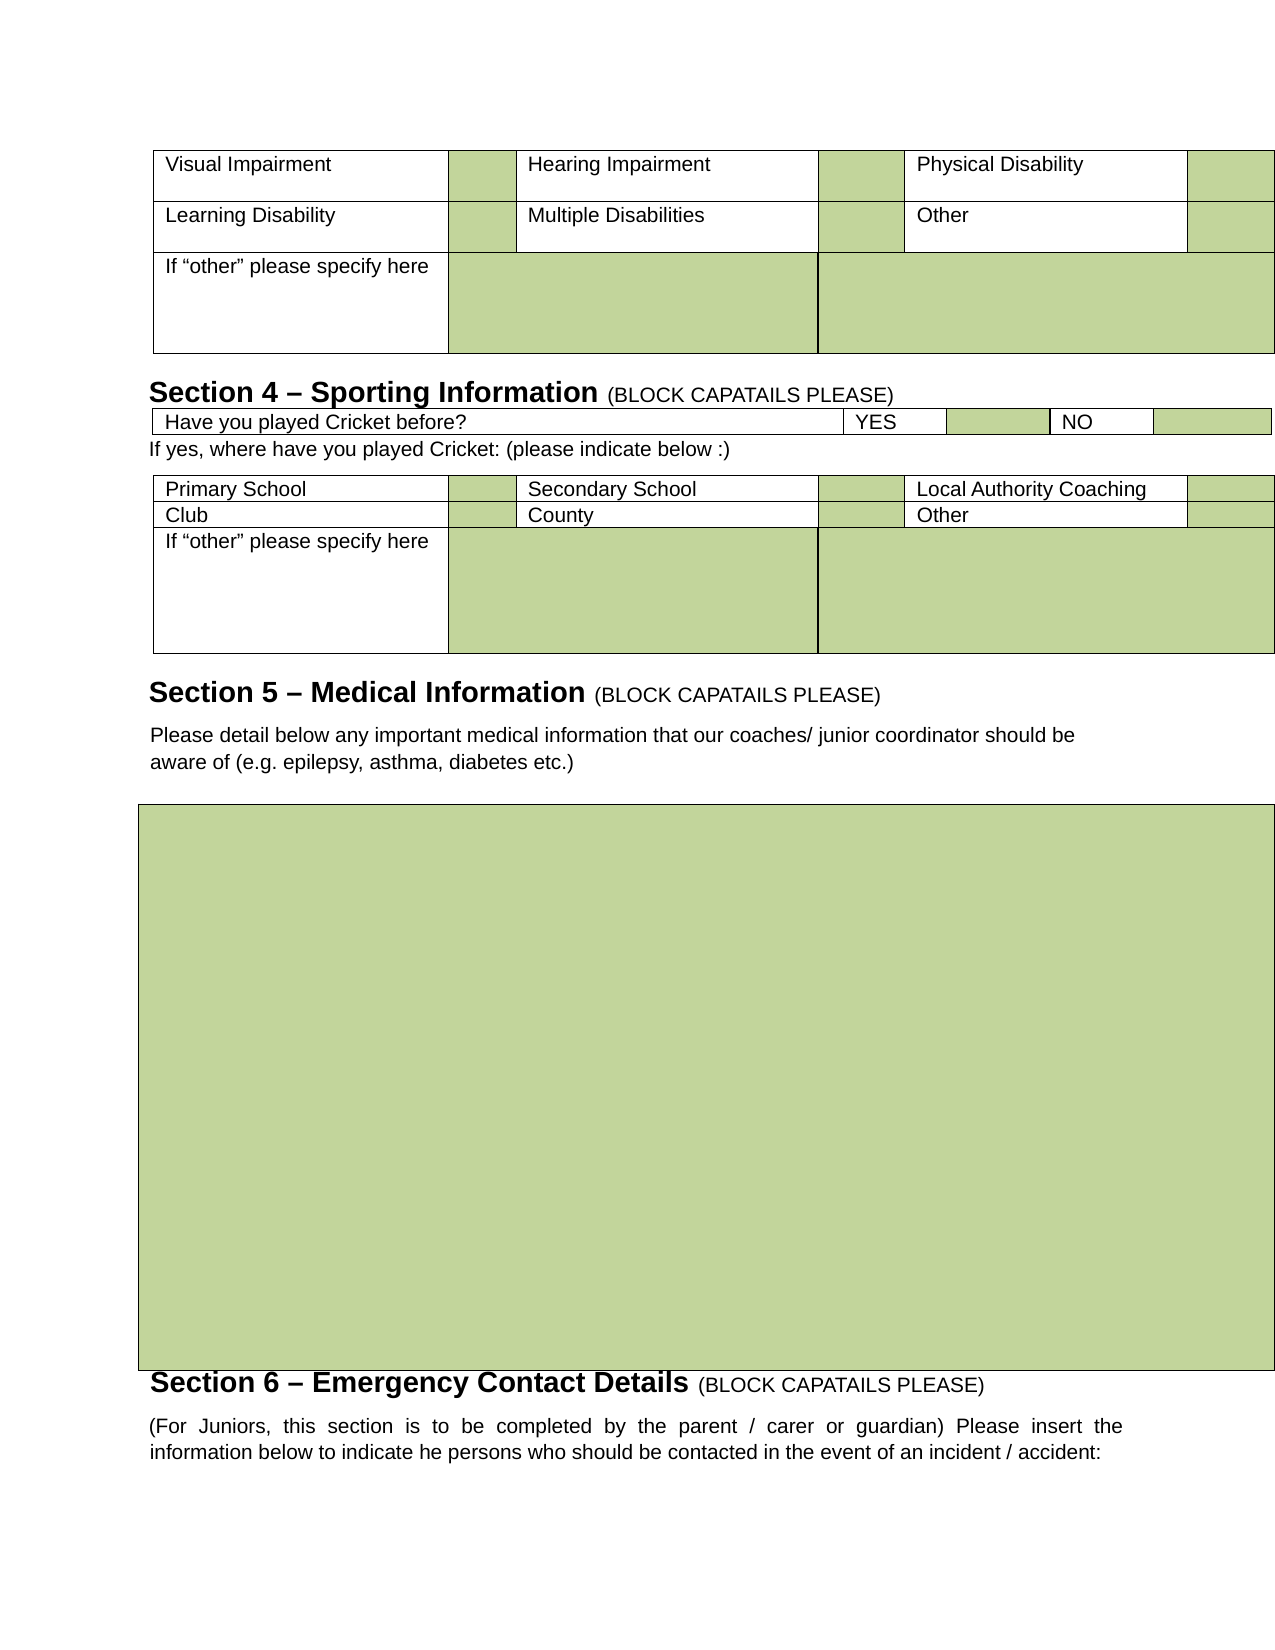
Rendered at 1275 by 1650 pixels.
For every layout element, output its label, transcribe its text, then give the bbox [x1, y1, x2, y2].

table_cell [449, 253, 817, 353]
table_header NO [1051, 409, 1153, 434]
table_cell [449, 502, 516, 527]
table_header [819, 476, 904, 501]
table_header [1188, 476, 1274, 501]
table_header [449, 476, 516, 501]
table_cell Other [905, 202, 1187, 252]
table_header [1154, 409, 1271, 434]
table_cell Other [905, 502, 1187, 527]
table_header Secondary School [517, 476, 818, 501]
table_header Primary School [154, 476, 448, 501]
text If yes, where have you played Cricket: (please indicate below :) [148, 435, 1125, 461]
text Please detail below any important medical information that our coaches/ junior coordinator should be aware of (e.g. epilepsy, asthma, diabetes etc.) [150, 721, 1125, 775]
table_cell [819, 528, 1274, 653]
table_cell Club [154, 502, 448, 527]
text Section 5 – Medical Information (BLOCK CAPATAILS PLEASE) [148, 681, 1125, 708]
table_header Local Authority Coaching [905, 476, 1187, 501]
text Section 4 – Sporting Information (BLOCK CAPATAILS PLEASE) [148, 381, 1125, 408]
table_cell If “other” please specify here [154, 528, 448, 653]
table_header [449, 151, 516, 201]
table_header [819, 151, 904, 201]
table_cell [449, 202, 516, 252]
table_header YES [844, 409, 946, 434]
table_header Visual Impairment [154, 151, 448, 201]
table_cell [449, 528, 817, 653]
table_header Have you played Cricket before? [153, 409, 843, 434]
table_cell [1188, 502, 1274, 527]
table_cell [819, 202, 904, 252]
table_header [139, 805, 1274, 1370]
text (For Juniors, this section is to be completed by the parent / carer or guardian) Please insert the information below to indicate he persons who should be contacted in the event of an incident / accident: [148, 1413, 1125, 1465]
text Section 6 – Emergency Contact Details (BLOCK CAPATAILS PLEASE) [150, 1371, 1125, 1398]
table_header [947, 409, 1049, 434]
table_cell [819, 502, 904, 527]
table_cell If “other” please specify here [154, 253, 448, 353]
table_cell [1188, 202, 1274, 252]
table_cell County [517, 502, 818, 527]
table_cell Learning Disability [154, 202, 448, 252]
table_header Physical Disability [905, 151, 1187, 201]
table_header Hearing Impairment [517, 151, 818, 201]
table_cell [819, 253, 1274, 353]
table_cell Multiple Disabilities [517, 202, 818, 252]
table_header [1188, 151, 1274, 201]
